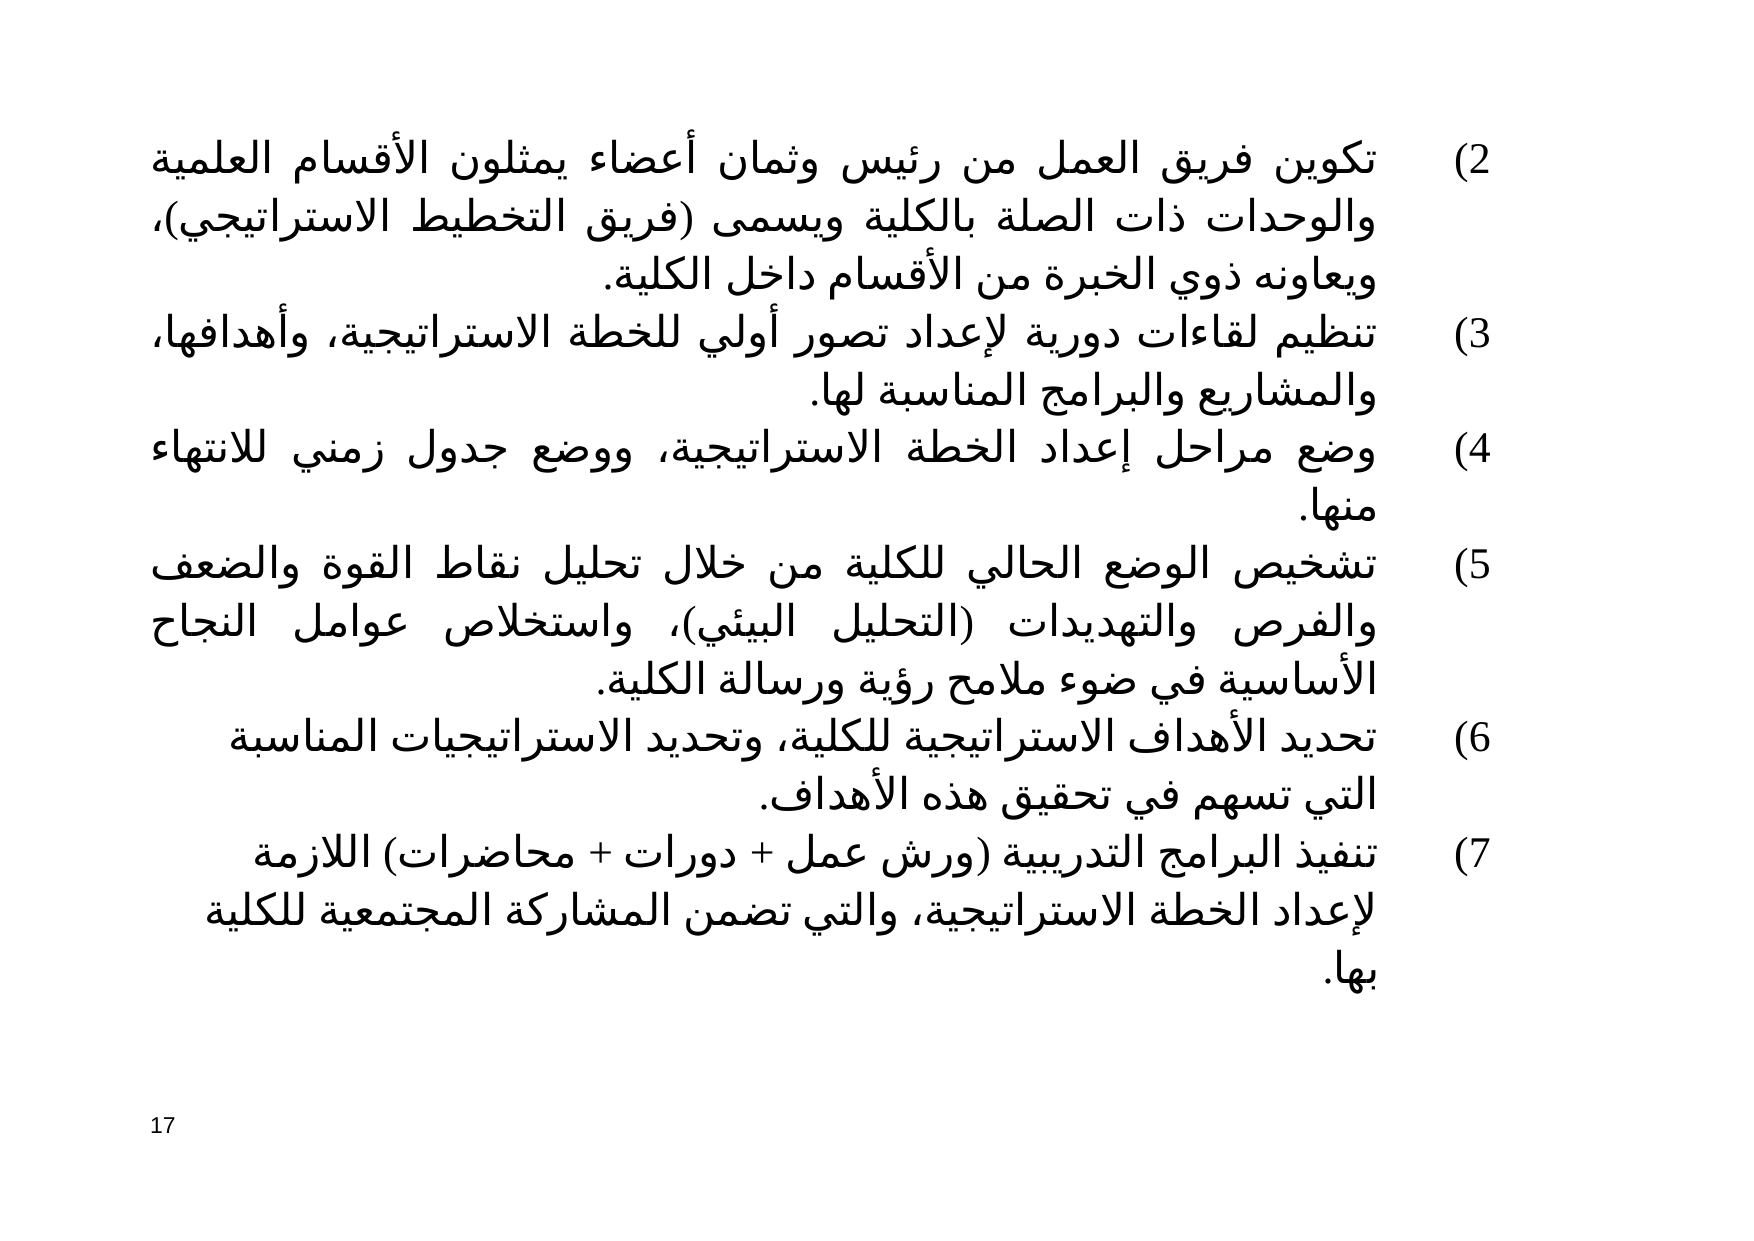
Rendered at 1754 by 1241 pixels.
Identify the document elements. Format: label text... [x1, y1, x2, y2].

list تكوين فريق العمل من رئيس وثمان أعضاء يمثلون الأقسام العلمية والوحدات ذات الصلة بالكلية ويسمى (فريق التخطيط الاستراتيجي)، ويعاونه ذوي الخبرة من الأقسام داخل الكلية. [150, 133, 1454, 299]
list تنظيم لقاءات دورية لإعداد تصور أولي للخطة الاستراتيجية، وأهدافها، والمشاريع والبرامج المناسبة لها. [150, 306, 1454, 414]
list تنفيذ البرامج التدريبية (ورش عمل + دورات + محاضرات) اللازمة لإعداد الخطة الاستراتيجية، والتي تضمن المشاركة المجتمعية للكلية بها. [150, 827, 1454, 993]
list تحديد الأهداف الاستراتيجية للكلية، وتحديد الاستراتيجيات المناسبة التي تسهم في تحقيق هذه الأهداف. [150, 711, 1454, 819]
list وضع مراحل إعداد الخطة الاستراتيجية، ووضع جدول زمني للانتهاء منها. [150, 422, 1454, 530]
list تشخيص الوضع الحالي للكلية من خلال تحليل نقاط القوة والضعف والفرص والتهديدات (التحليل البيئي)، واستخلاص عوامل النجاح الأساسية في ضوء ملامح رؤية ورسالة الكلية. [150, 538, 1454, 703]
